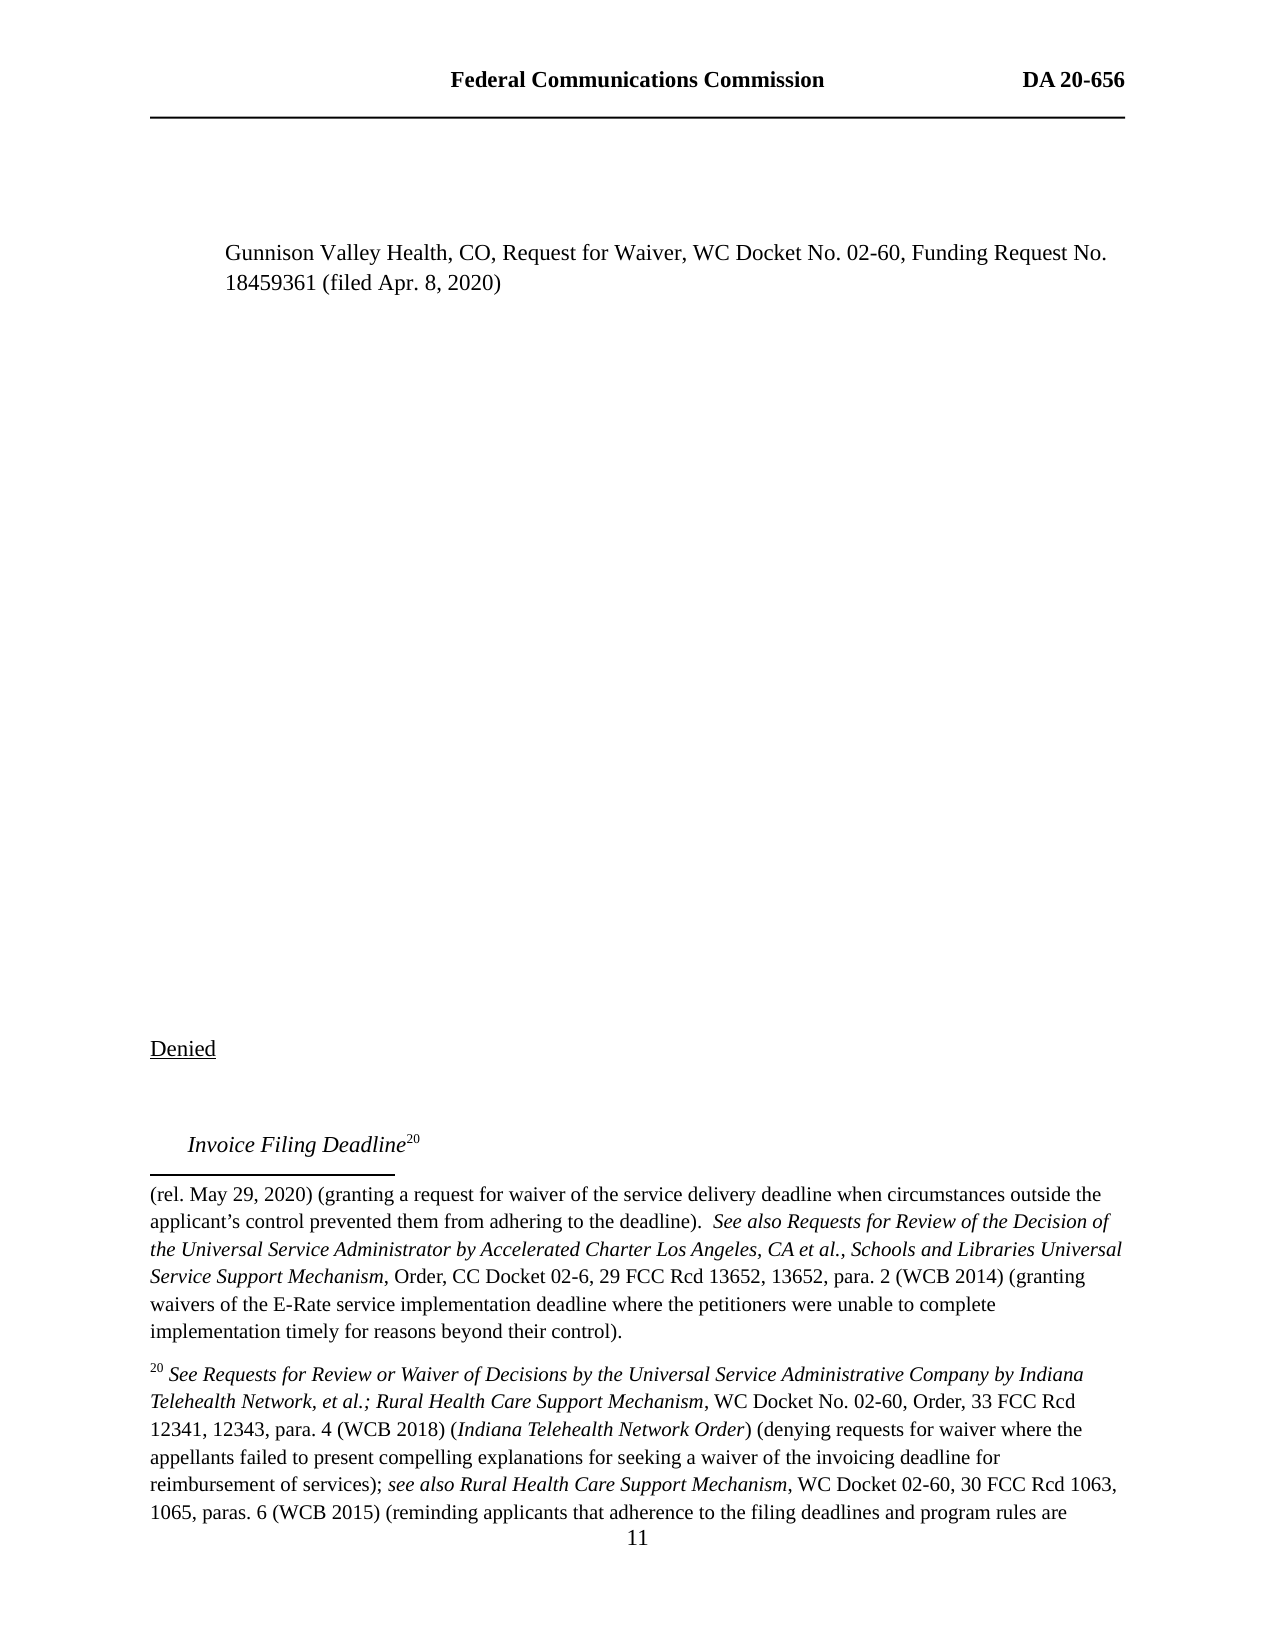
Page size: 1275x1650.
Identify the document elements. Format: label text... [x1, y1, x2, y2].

text Denied [150, 1035, 1125, 1061]
text Gunnison Valley Health, CO, Request for Waiver, WC Docket No. 02-60, Funding Request No. 18459361 (filed Apr. 8, 2020) [225, 239, 1125, 295]
text Invoice Filing Deadline [150, 1131, 1125, 1158]
